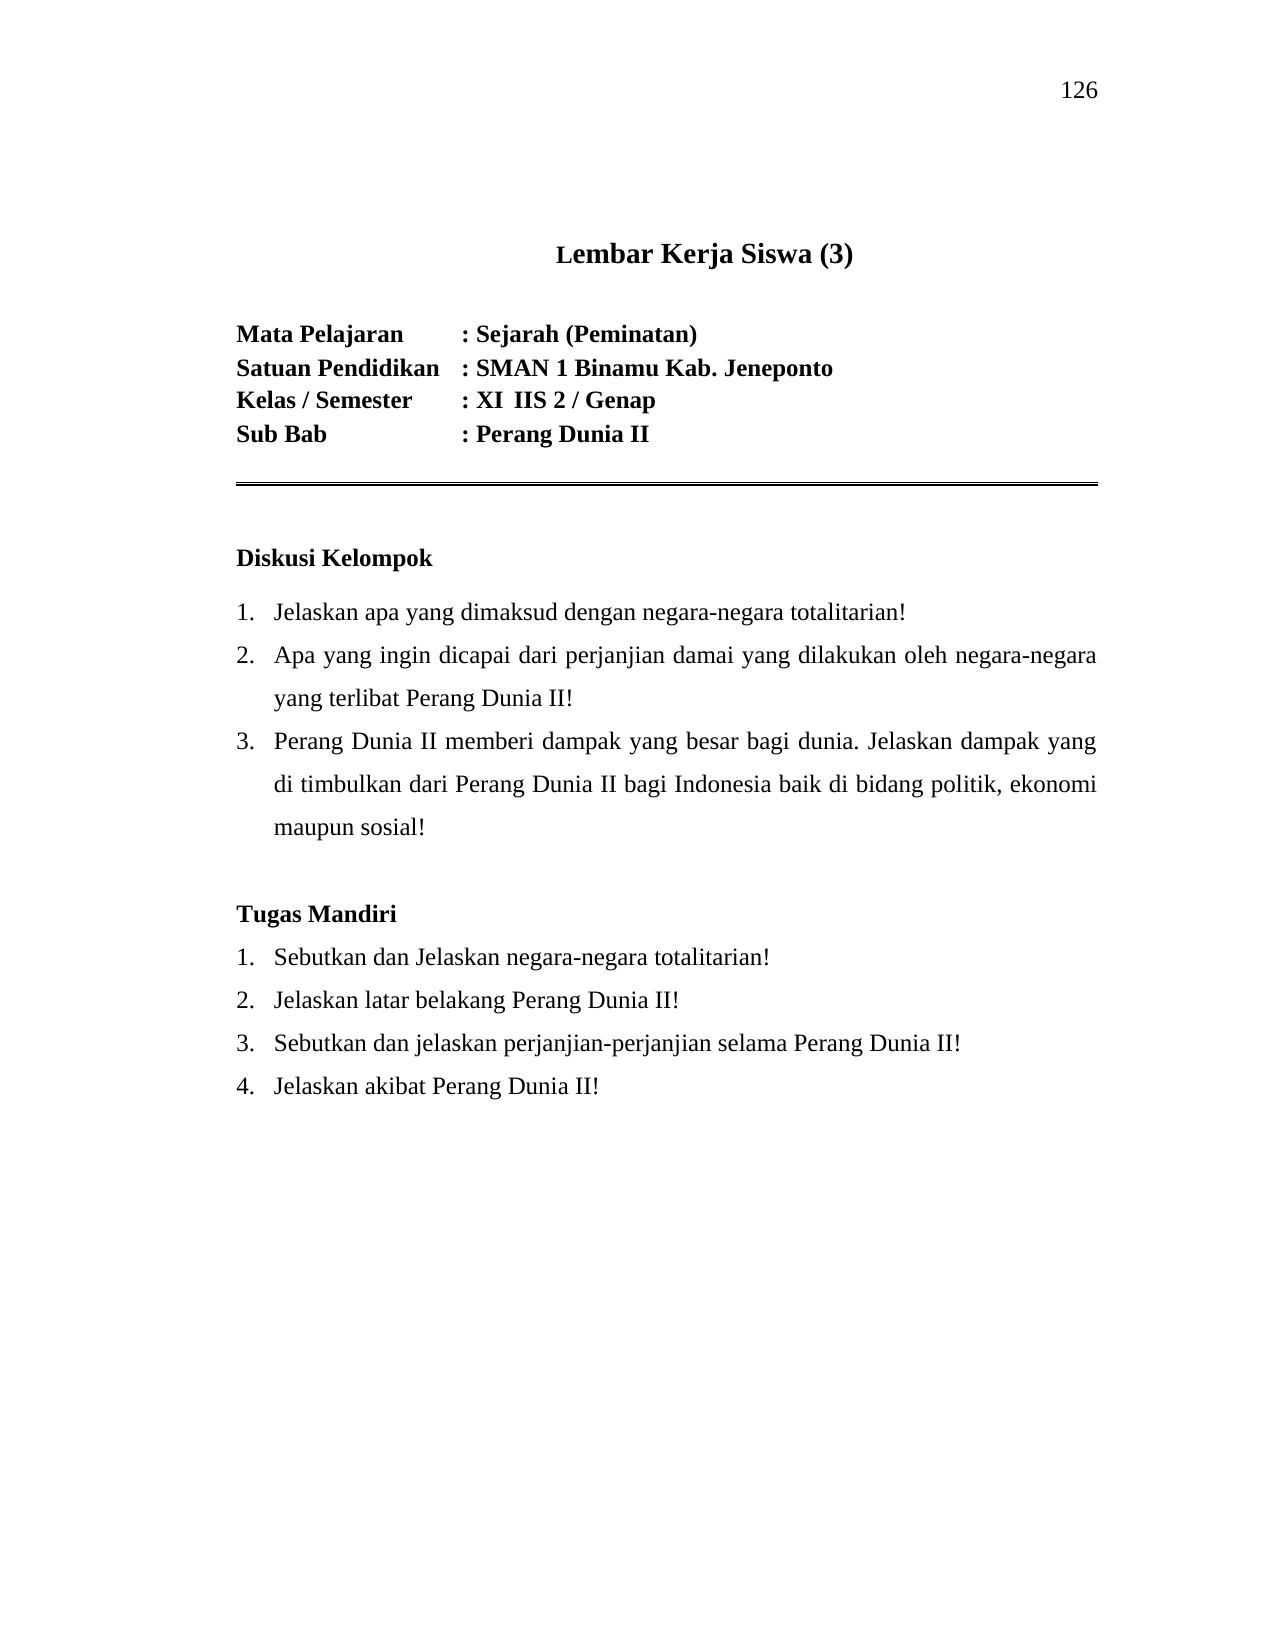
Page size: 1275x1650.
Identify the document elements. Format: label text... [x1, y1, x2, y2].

text Mata Pelajaran : Sejarah (Peminatan) [236, 319, 1098, 348]
text Diskusi Kelompok [236, 543, 1098, 572]
list Jelaskan akibat Perang Dunia II! [236, 1071, 1098, 1100]
list Apa yang ingin dicapai dari perjanjian damai yang dilakukan oleh negara-negara yang terlibat Perang Dunia II! [236, 640, 1098, 712]
list Perang Dunia II memberi dampak yang besar bagi dunia. Jelaskan dampak yang di timbulkan dari Perang Dunia II bagi Indonesia baik di bidang politik, ekonomi maupun sosial! [236, 726, 1098, 841]
text Kelas / Semester : XI IIS 2 / Genap [236, 386, 1098, 414]
list Jelaskan latar belakang Perang Dunia II! [236, 985, 1098, 1014]
list Sebutkan dan Jelaskan negara-negara totalitarian! [236, 942, 1098, 971]
list Sebutkan dan jelaskan perjanjian-perjanjian selama Perang Dunia II! [236, 1028, 1098, 1057]
list Tugas Mandiri [236, 899, 1098, 927]
text Satuan Pendidikan : SMAN 1 Binamu Kab. Jeneponto [236, 353, 1098, 381]
list Jelaskan apa yang dimaksud dengan negara-negara totalitarian! [236, 597, 1098, 626]
text Sub Bab : Perang Dunia II [236, 419, 1098, 447]
list Lembar Kerja Siswa (3) [311, 236, 1098, 270]
